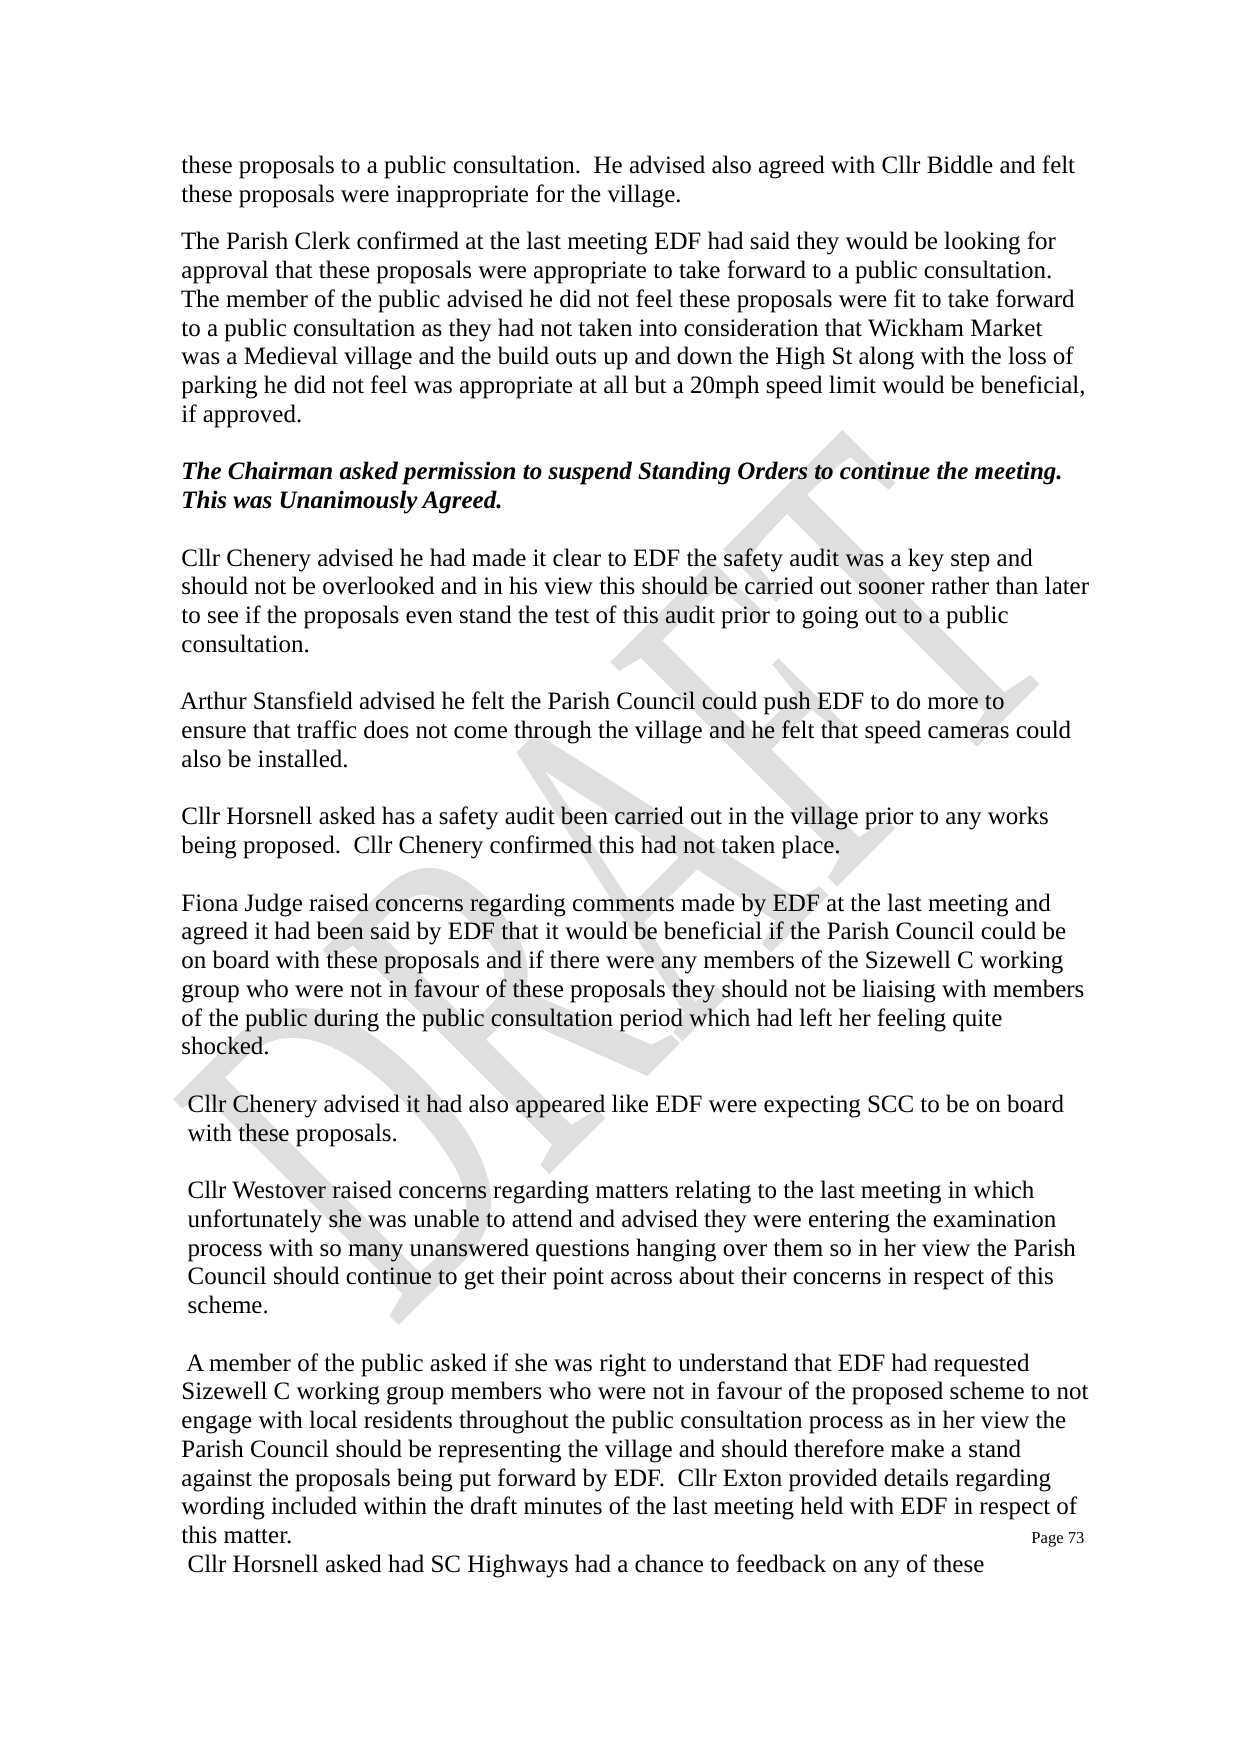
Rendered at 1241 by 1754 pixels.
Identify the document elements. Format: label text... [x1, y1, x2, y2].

text agreed it had been said by EDF that it would be beneficial if the Parish Council could be [150, 916, 1090, 945]
text should not be overlooked and in his view this should be carried out sooner rather than later [150, 571, 1090, 600]
text The member of the public advised he did not feel these proposals were fit to take forward [150, 284, 1090, 313]
text being proposed. Cllr Chenery confirmed this had not taken place. [150, 830, 1090, 859]
text approval that these proposals were appropriate to take forward to a public consultation. [150, 255, 1090, 284]
text Council should continue to get their point across about their concerns in respect of this [150, 1261, 1090, 1290]
text A member of the public asked if she was right to understand that EDF had requested [150, 1348, 1090, 1376]
text group who were not in favour of these proposals they should not be liaising with members [150, 974, 1090, 1003]
text with these proposals. [150, 1118, 1090, 1146]
text This was Unanimously Agreed. [150, 485, 1090, 514]
text Arthur Stansfield advised he felt the Parish Council could push EDF to do more to [150, 686, 1090, 715]
text to a public consultation as they had not taken into consideration that Wickham Market [150, 313, 1090, 341]
text shocked. [150, 1031, 1090, 1060]
text Sizewell C working group members who were not in favour of the proposed scheme to not [150, 1376, 1090, 1405]
text against the proposals being put forward by EDF. Cllr Exton provided details regarding [150, 1463, 1090, 1491]
text wording included within the draft minutes of the last meeting held with EDF in respect of [150, 1491, 1090, 1520]
text also be installed. [150, 744, 1090, 773]
text engage with local residents throughout the public consultation process as in her view the [150, 1405, 1090, 1434]
text The Chairman asked permission to suspend Standing Orders to continue the meeting. [150, 456, 1090, 485]
text Parish Council should be representing the village and should therefore make a stand [150, 1434, 1090, 1463]
text these proposals to a public consultation. He advised also agreed with Cllr Biddle and felt [150, 150, 1090, 179]
text on board with these proposals and if there were any members of the Sizewell C working [150, 945, 1090, 974]
text Cllr Horsnell asked had SC Highways had a chance to feedback on any of these [150, 1549, 1090, 1578]
text scheme. [150, 1290, 1090, 1319]
text to see if the proposals even stand the test of this audit prior to going out to a public [150, 600, 1090, 629]
text Fiona Judge raised concerns regarding comments made by EDF at the last meeting and [150, 888, 1090, 916]
text this matter. Page 73 [150, 1520, 1090, 1549]
text of the public during the public consultation period which had left her feeling quite [150, 1003, 1090, 1031]
text if approved. [150, 399, 1090, 428]
text Cllr Chenery advised he had made it clear to EDF the safety audit was a key step and [150, 543, 1090, 571]
text Cllr Westover raised concerns regarding matters relating to the last meeting in which [150, 1175, 1090, 1204]
text was a Medieval village and the build outs up and down the High St along with the loss of [150, 341, 1090, 370]
text Cllr Chenery advised it had also appeared like EDF were expecting SCC to be on board [150, 1089, 1090, 1118]
text unfortunately she was unable to attend and advised they were entering the examination [150, 1204, 1090, 1233]
text process with so many unanswered questions hanging over them so in her view the Parish [150, 1233, 1090, 1261]
text parking he did not feel was appropriate at all but a 20mph speed limit would be beneficial, [150, 370, 1090, 399]
text ensure that traffic does not come through the village and he felt that speed cameras could [150, 715, 1090, 744]
text Cllr Horsnell asked has a safety audit been carried out in the village prior to any works [150, 801, 1090, 830]
text The Parish Clerk confirmed at the last meeting EDF had said they would be looking for [150, 226, 1090, 255]
text these proposals were inappropriate for the village. [150, 179, 1090, 207]
text consultation. [150, 629, 1090, 658]
